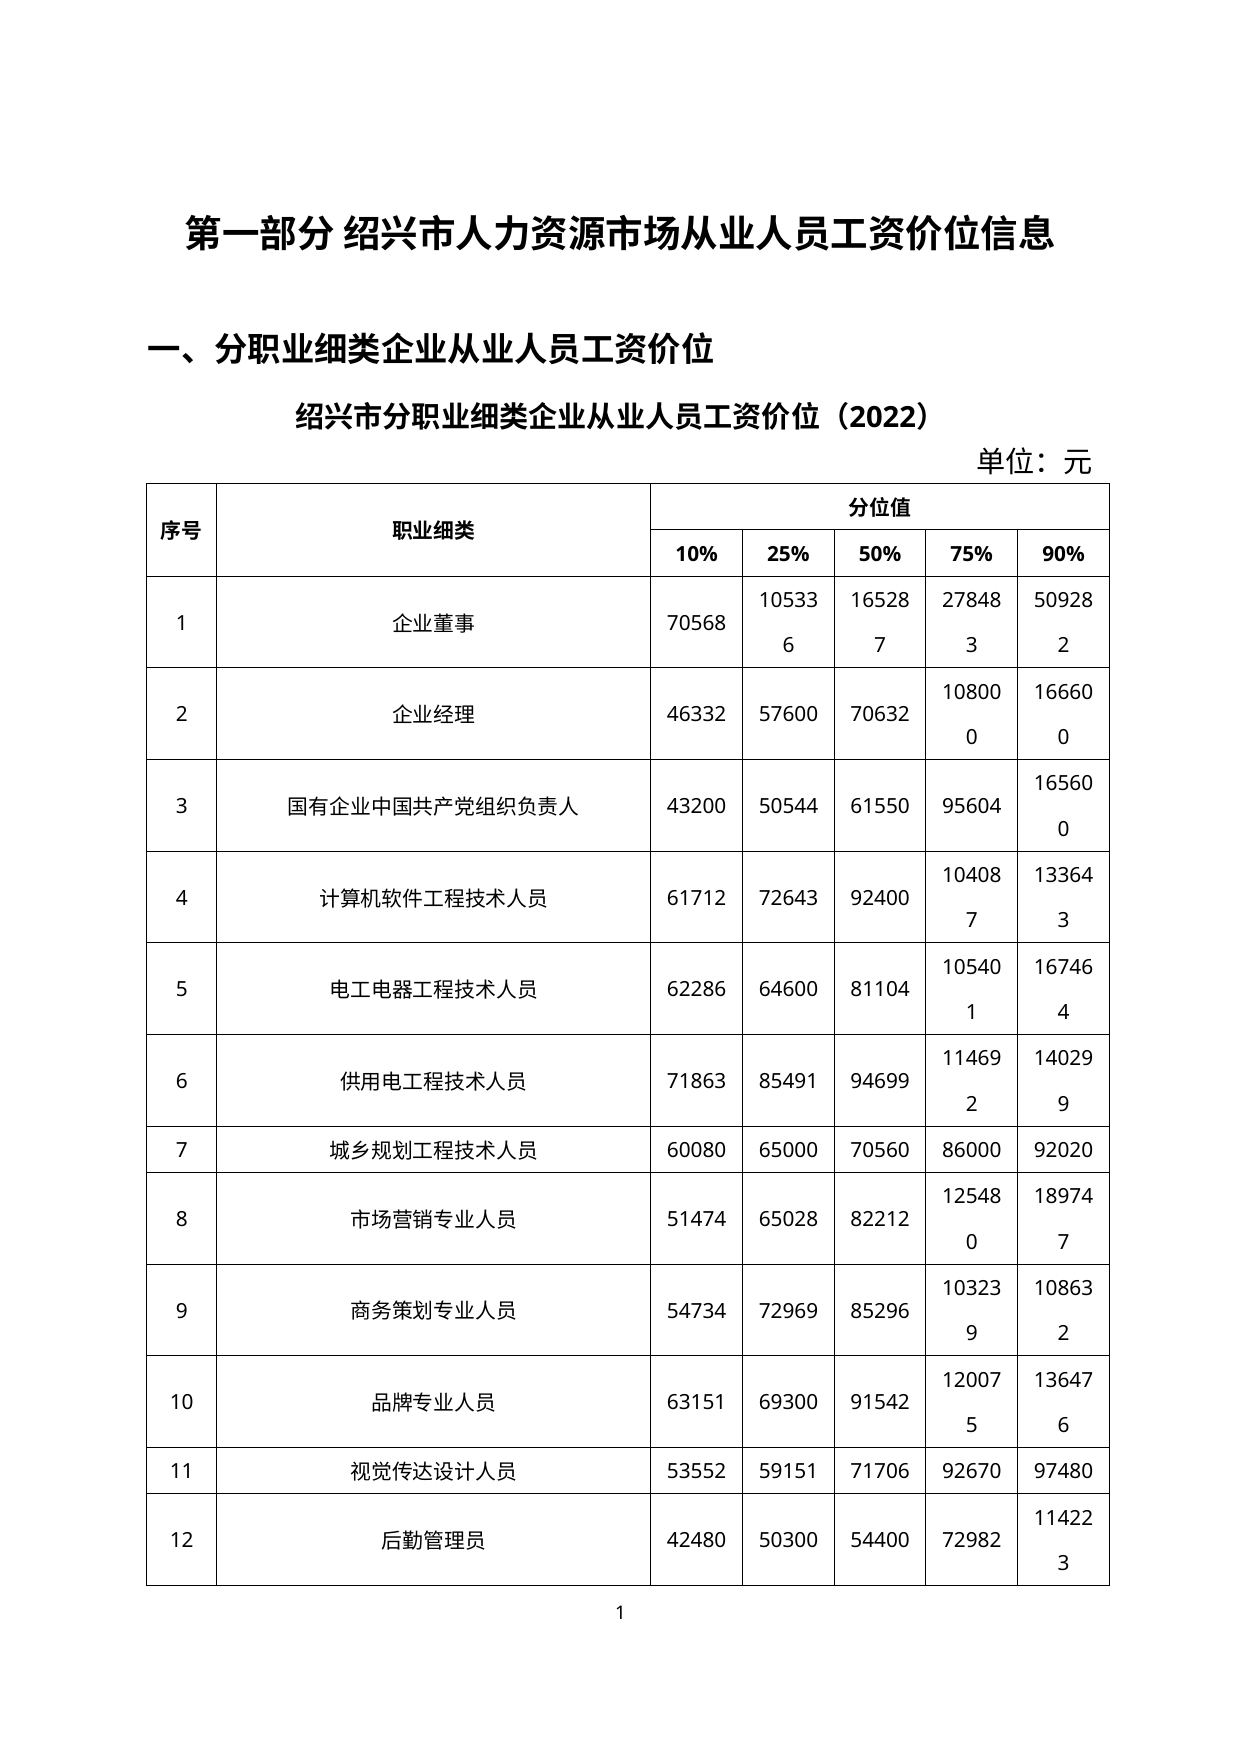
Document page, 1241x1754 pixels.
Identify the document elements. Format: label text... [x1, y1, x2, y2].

table_cell 64600 [743, 943, 834, 1034]
table_cell 54400 [835, 1494, 925, 1585]
table_cell 71863 [651, 1035, 742, 1126]
table_cell 278483 [926, 577, 1017, 667]
table_cell 7 [147, 1127, 216, 1172]
table_cell 91542 [835, 1356, 925, 1447]
table_cell 167464 [1018, 943, 1109, 1034]
table_cell 72982 [926, 1494, 1017, 1585]
table_cell 92670 [926, 1448, 1017, 1493]
table_cell 70568 [651, 577, 742, 667]
table_cell 70632 [835, 668, 925, 759]
table_cell 61712 [651, 852, 742, 942]
table_cell 42480 [651, 1494, 742, 1585]
table_cell 136476 [1018, 1356, 1109, 1447]
table_cell 165600 [1018, 760, 1109, 851]
table_cell 视觉传达设计人员 [217, 1448, 650, 1493]
table_cell 95604 [926, 760, 1017, 851]
table_cell 85491 [743, 1035, 834, 1126]
table_cell 94699 [835, 1035, 925, 1126]
table_cell 50% [835, 530, 925, 576]
table_cell 50300 [743, 1494, 834, 1585]
table_cell 92020 [1018, 1127, 1109, 1172]
text 绍兴市分职业细类企业从业人员工资价位（2022） [148, 392, 1092, 438]
table_cell 108000 [926, 668, 1017, 759]
table_cell 电工电器工程技术人员 [217, 943, 650, 1034]
table_cell 92400 [835, 852, 925, 942]
table_cell 54734 [651, 1265, 742, 1355]
table_cell 71706 [835, 1448, 925, 1493]
table_cell 1 [147, 577, 216, 667]
table_cell 6 [147, 1035, 216, 1126]
table_cell 90% [1018, 530, 1109, 576]
table_cell 97480 [1018, 1448, 1109, 1493]
table_cell 509282 [1018, 577, 1109, 667]
table_cell 70560 [835, 1127, 925, 1172]
table_cell 9 [147, 1265, 216, 1355]
table_cell 165287 [835, 577, 925, 667]
table_cell 43200 [651, 760, 742, 851]
table_cell 114223 [1018, 1494, 1109, 1585]
table_cell 品牌专业人员 [217, 1356, 650, 1447]
table_cell 25% [743, 530, 834, 576]
table_cell 50544 [743, 760, 834, 851]
table_cell 72969 [743, 1265, 834, 1355]
text 单位：元 [148, 438, 1092, 483]
table_cell 3 [147, 760, 216, 851]
table_cell 61550 [835, 760, 925, 851]
table_cell 105401 [926, 943, 1017, 1034]
table_cell 75% [926, 530, 1017, 576]
table_cell 计算机软件工程技术人员 [217, 852, 650, 942]
table_cell 12 [147, 1494, 216, 1585]
table_cell 10% [651, 530, 742, 576]
table_cell 53552 [651, 1448, 742, 1493]
table_cell 189747 [1018, 1173, 1109, 1264]
table_cell 166600 [1018, 668, 1109, 759]
table_cell 65028 [743, 1173, 834, 1264]
table_cell 133643 [1018, 852, 1109, 942]
table_header 分位值 [651, 484, 1109, 529]
table_cell 2 [147, 668, 216, 759]
table_cell 81104 [835, 943, 925, 1034]
table_cell 4 [147, 852, 216, 942]
subtitle 一、分职业细类企业从业人员工资价位 [148, 302, 1092, 392]
table_cell 51474 [651, 1173, 742, 1264]
table_cell 市场营销专业人员 [217, 1173, 650, 1264]
table_cell 86000 [926, 1127, 1017, 1172]
table_cell 85296 [835, 1265, 925, 1355]
subtitle 第一部分 绍兴市人力资源市场从业人员工资价位信息 [148, 186, 1092, 277]
table_cell 企业经理 [217, 668, 650, 759]
table_cell 69300 [743, 1356, 834, 1447]
table_cell 62286 [651, 943, 742, 1034]
table_cell 103239 [926, 1265, 1017, 1355]
table_cell 后勤管理员 [217, 1494, 650, 1585]
table_cell 82212 [835, 1173, 925, 1264]
table_cell 57600 [743, 668, 834, 759]
table_cell 商务策划专业人员 [217, 1265, 650, 1355]
table_cell 11 [147, 1448, 216, 1493]
table_cell 城乡规划工程技术人员 [217, 1127, 650, 1172]
table_cell 108632 [1018, 1265, 1109, 1355]
table_cell 120075 [926, 1356, 1017, 1447]
table_cell 59151 [743, 1448, 834, 1493]
table_cell 140299 [1018, 1035, 1109, 1126]
table_header 序号 [147, 484, 216, 576]
table_cell 125480 [926, 1173, 1017, 1264]
table_cell 企业董事 [217, 577, 650, 667]
table_cell 72643 [743, 852, 834, 942]
table_cell 65000 [743, 1127, 834, 1172]
table_cell 46332 [651, 668, 742, 759]
table_cell 10 [147, 1356, 216, 1447]
table_cell 105336 [743, 577, 834, 667]
table_cell 114692 [926, 1035, 1017, 1126]
table_header 职业细类 [217, 484, 650, 576]
table_cell 国有企业中国共产党组织负责人 [217, 760, 650, 851]
table_cell 5 [147, 943, 216, 1034]
table_cell 104087 [926, 852, 1017, 942]
table_cell 60080 [651, 1127, 742, 1172]
table_cell 供用电工程技术人员 [217, 1035, 650, 1126]
table_cell 63151 [651, 1356, 742, 1447]
table_cell 8 [147, 1173, 216, 1264]
